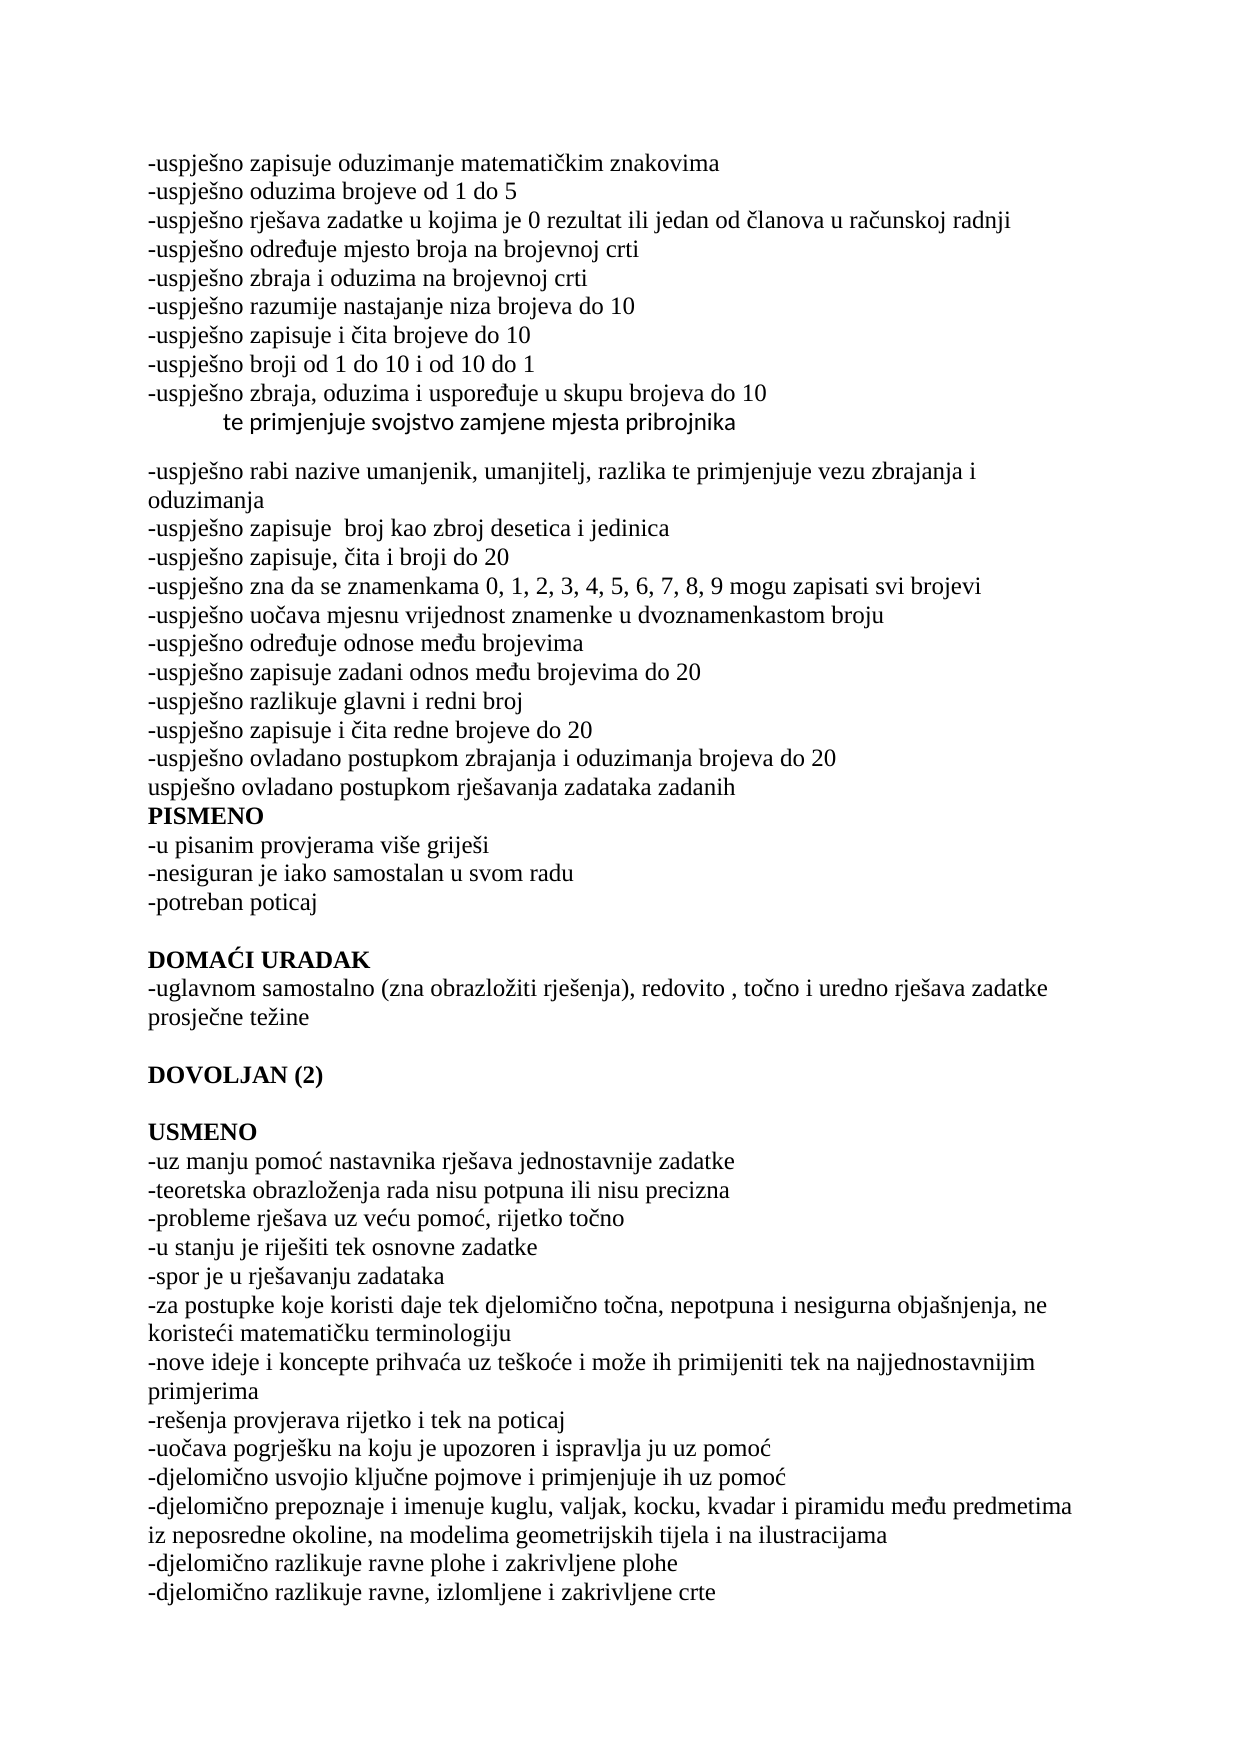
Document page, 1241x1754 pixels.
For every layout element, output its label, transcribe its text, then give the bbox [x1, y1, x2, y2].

text -uspješno rješava zadatke u kojima je 0 rezultat ili jedan od članova u računskoj radnji [148, 205, 1093, 234]
text -u stanju je riješiti tek osnovne zadatke [148, 1232, 1093, 1261]
text -djelomično usvojio ključne pojmove i primjenjuje ih uz pomoć [148, 1462, 1093, 1491]
text -uspješno zna da se znamenkama 0, 1, 2, 3, 4, 5, 6, 7, 8, 9 mogu zapisati svi brojevi [148, 571, 1093, 600]
text -uspješno zapisuje oduzimanje matematičkim znakovima [148, 148, 1093, 176]
text -u pisanim provjerama više griješi [148, 830, 1093, 858]
text -spor je u rješavanju zadataka [148, 1261, 1093, 1290]
text -potreban poticaj [148, 887, 1093, 916]
text USMENO [148, 1117, 1093, 1146]
text -uspješno zbraja i oduzima na brojevnoj crti [148, 263, 1093, 291]
text PISMENO [148, 801, 1093, 830]
text -uspješno zapisuje, čita i broji do 20 [148, 542, 1093, 571]
text -uspješno razumije nastajanje niza brojeva do 10 [148, 291, 1093, 320]
text -uspješno zapisuje i čita redne brojeve do 20 [148, 715, 1093, 743]
text -uspješno određuje odnose među brojevima [148, 628, 1093, 657]
text -uspješno zbraja, oduzima i uspoređuje u skupu brojeva do 10 [148, 378, 1093, 406]
text DOMAĆI URADAK [148, 945, 1093, 973]
text -djelomično razlikuje ravne, izlomljene i zakrivljene crte [148, 1577, 1093, 1606]
text -za postupke koje koristi daje tek djelomično točna, nepotpuna i nesigurna objašnjenja, ne koristeći matematičku terminologiju [148, 1290, 1093, 1347]
text -uspješno razlikuje glavni i redni broj [148, 686, 1093, 715]
text DOVOLJAN (2) [148, 1060, 1093, 1088]
text -teoretska obrazloženja rada nisu potpuna ili nisu precizna [148, 1175, 1093, 1203]
text -nesiguran je iako samostalan u svom radu [148, 858, 1093, 887]
text -djelomično razlikuje ravne plohe i zakrivljene plohe [148, 1548, 1093, 1577]
text -uspješno određuje mjesto broja na brojevnoj crti [148, 234, 1093, 263]
text uspješno ovladano postupkom rješavanja zadataka zadanih [148, 772, 1093, 801]
text -uspješno zapisuje i čita brojeve do 10 [148, 320, 1093, 349]
text -nove ideje i koncepte prihvaća uz teškoće i može ih primijeniti tek na najjednostavnijim primjerima [148, 1347, 1093, 1405]
text -rešenja provjerava rijetko i tek na poticaj [148, 1405, 1093, 1433]
text -probleme rješava uz veću pomoć, rijetko točno [148, 1203, 1093, 1232]
list te primjenjuje svojstvo zamjene mjesta pribrojnika [223, 406, 1093, 437]
text -uz manju pomoć nastavnika rješava jednostavnije zadatke [148, 1146, 1093, 1175]
text -uglavnom samostalno (zna obrazložiti rješenja), redovito , točno i uredno rješava zadatke prosječne težine [148, 973, 1093, 1031]
text -uspješno zapisuje broj kao zbroj desetica i jedinica [148, 513, 1093, 542]
text -uočava pogrješku na koju je upozoren i ispravlja ju uz pomoć [148, 1433, 1093, 1462]
text -djelomično prepoznaje i imenuje kuglu, valjak, kocku, kvadar i piramidu među predmetima iz neposredne okoline, na modelima geometrijskih tijela i na ilustracijama [148, 1491, 1093, 1548]
text -uspješno zapisuje zadani odnos među brojevima do 20 [148, 657, 1093, 686]
text -uspješno rabi nazive umanjenik, umanjitelj, razlika te primjenjuje vezu zbrajanja i oduzimanja [148, 456, 1093, 513]
text -uspješno oduzima brojeve od 1 do 5 [148, 176, 1093, 205]
text -uspješno broji od 1 do 10 i od 10 do 1 [148, 349, 1093, 378]
text -uspješno ovladano postupkom zbrajanja i oduzimanja brojeva do 20 [148, 743, 1093, 772]
text -uspješno uočava mjesnu vrijednost znamenke u dvoznamenkastom broju [148, 600, 1093, 628]
